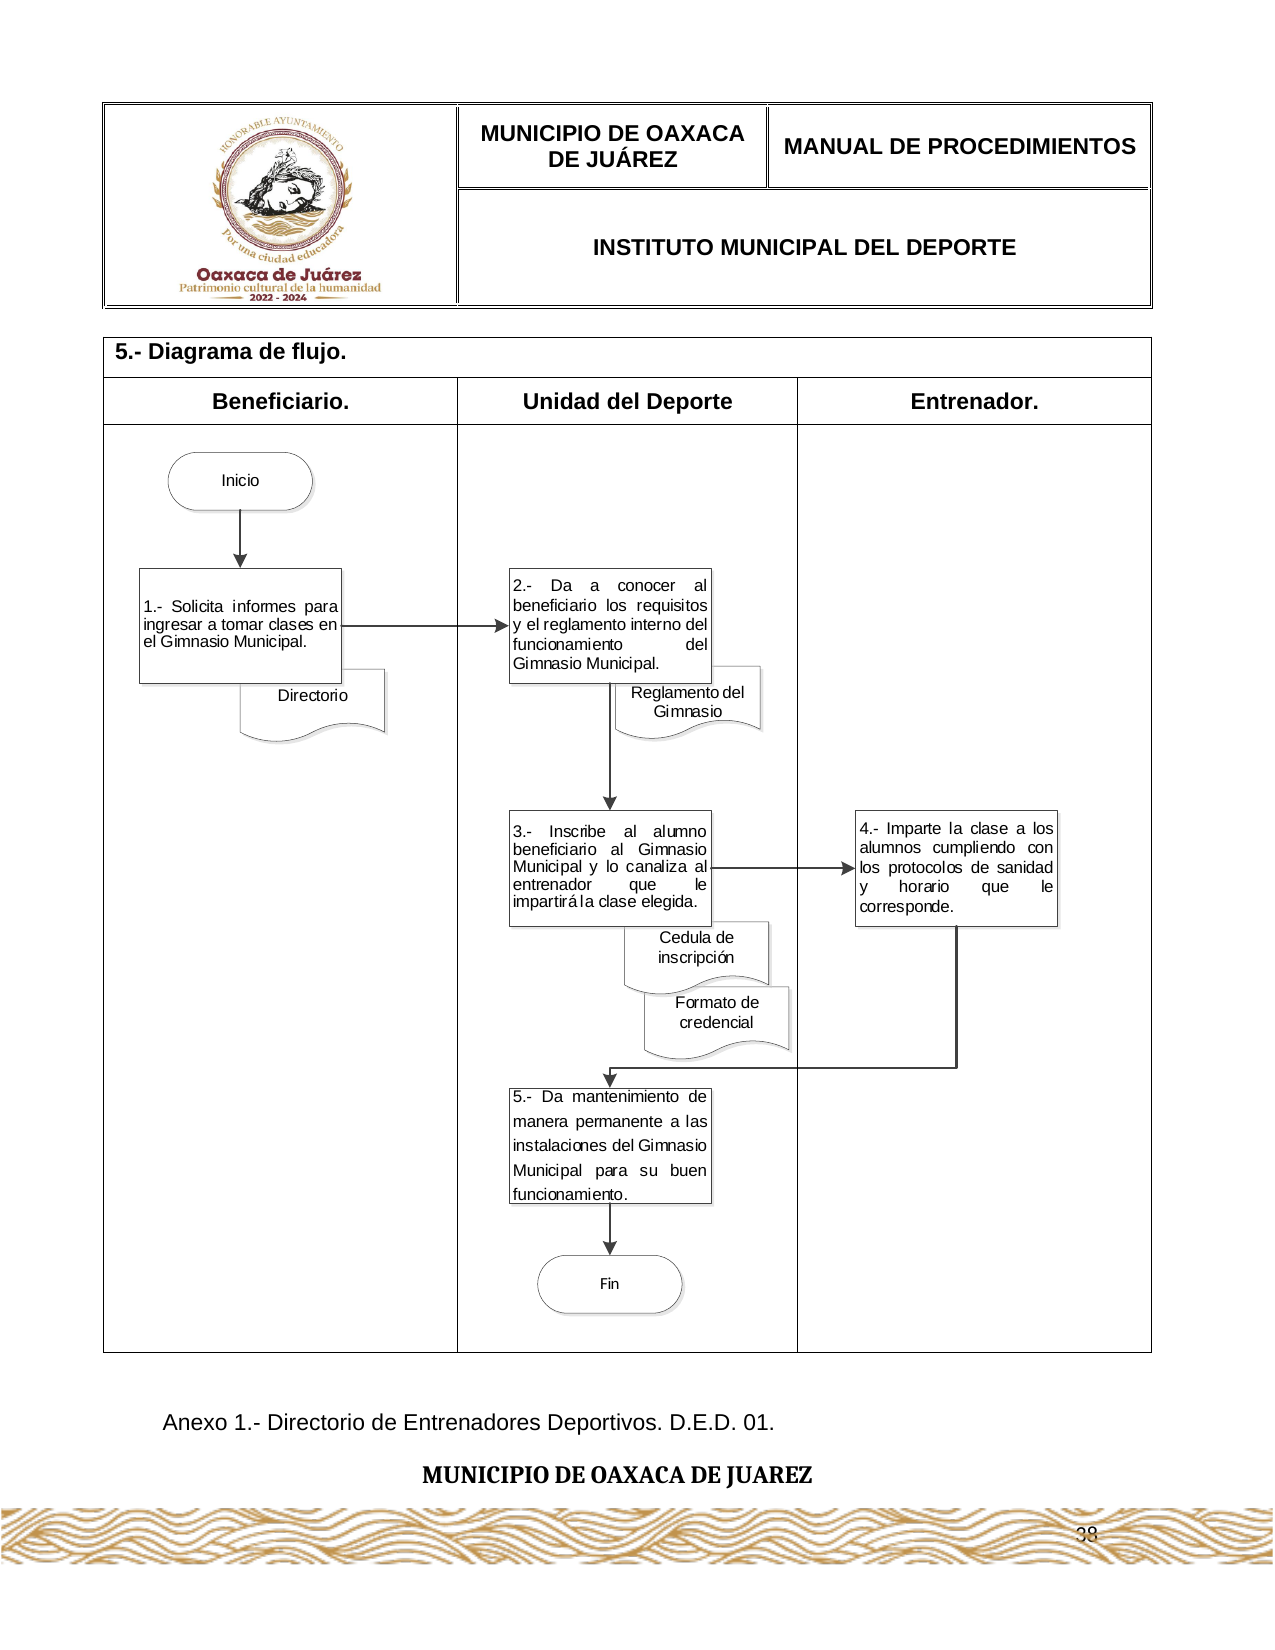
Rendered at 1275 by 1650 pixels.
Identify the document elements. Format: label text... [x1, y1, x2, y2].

table_cell [458, 425, 797, 1352]
table_cell Entrenador. [798, 378, 1151, 423]
text MUNICIPIO DE OAXACA DE JUAREZ [74, 1461, 1072, 1490]
table_cell [798, 425, 1151, 1352]
table_cell Beneficiario. [104, 378, 457, 423]
table_header 5.- Diagrama de flujo. [104, 338, 1151, 377]
text Anexo 1.- Directorio de Entrenadores Deportivos. D.E.D. 01. [162, 1409, 1098, 1435]
table_cell [104, 425, 457, 1352]
table_cell Unidad del Deporte [458, 378, 797, 423]
